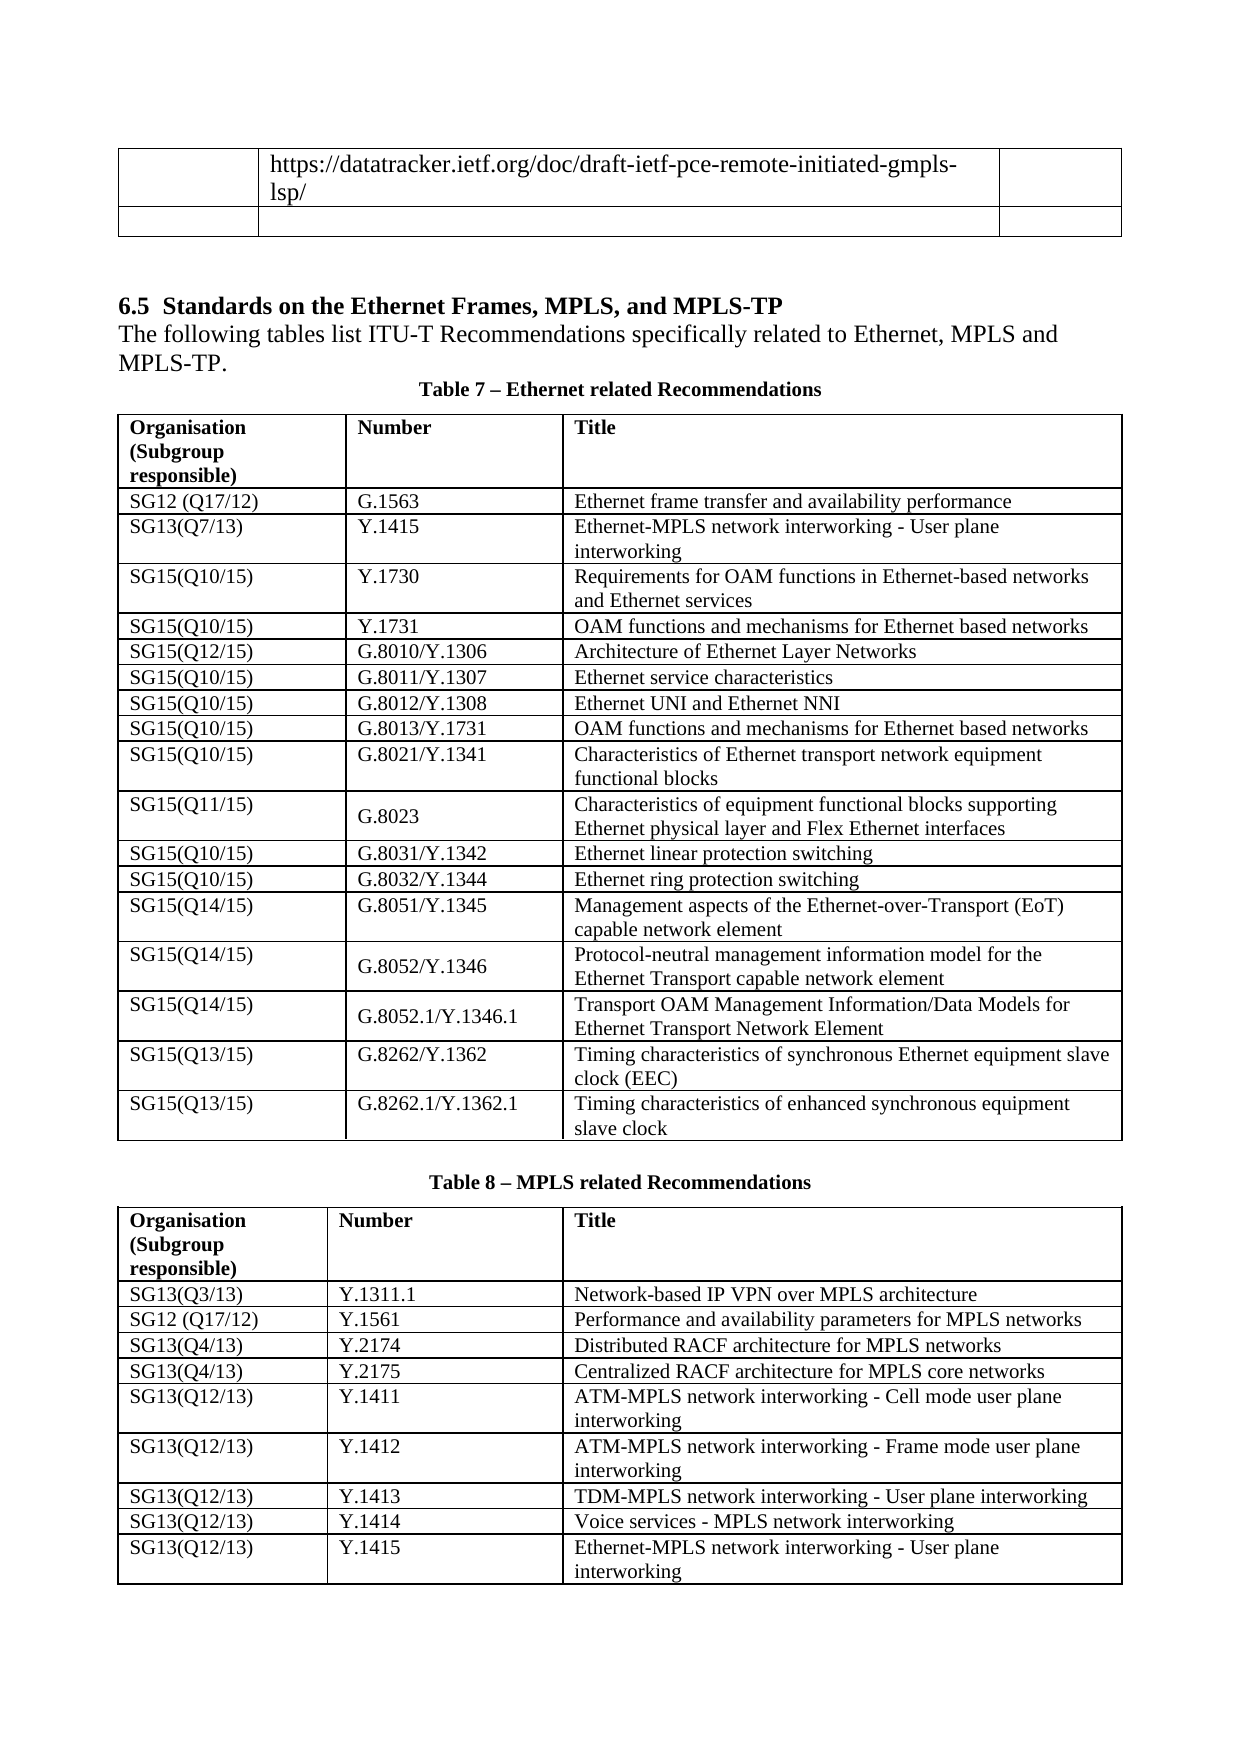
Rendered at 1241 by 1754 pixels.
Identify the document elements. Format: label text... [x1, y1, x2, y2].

table_cell [119, 149, 258, 206]
table_cell Architecture of Ethernet Layer Networks [564, 640, 1121, 663]
table_cell Ethernet-MPLS network interworking - User plane interworking [564, 1535, 1121, 1583]
table_cell G.1563 [347, 489, 562, 513]
table_cell Ethernet service characteristics [564, 665, 1121, 689]
table_cell SG15(Q11/15) [119, 792, 345, 840]
table_cell Characteristics of equipment functional blocks supporting Ethernet physical layer and Flex Ethernet interfaces [564, 792, 1121, 840]
table_cell Y.1730 [347, 564, 562, 612]
table_cell [259, 207, 999, 236]
table_cell Y.1413 [328, 1484, 562, 1508]
table_header Organisation (Subgroup responsible) [119, 415, 345, 487]
table_cell G.8013/Y.1731 [347, 716, 562, 740]
table_cell SG13(Q7/13) [119, 515, 345, 563]
table_cell Timing characteristics of enhanced synchronous equipment slave clock [564, 1091, 1121, 1139]
table_cell SG13(Q12/13) [119, 1434, 327, 1482]
table_header Organisation (Subgroup responsible) [119, 1208, 327, 1280]
table_cell Requirements for OAM functions in Ethernet-based networks and Ethernet services [564, 564, 1121, 612]
table_header Title [564, 1208, 1121, 1280]
text Table 8 – MPLS related Recommendations [118, 1170, 1122, 1194]
table_cell SG13(Q12/13) [119, 1384, 327, 1432]
table_header Number [328, 1208, 562, 1280]
table_cell Y.1415 [328, 1535, 562, 1583]
table_cell G.8023 [347, 792, 562, 840]
table_cell Transport OAM Management Information/Data Models for Ethernet Transport Network Element [564, 992, 1121, 1040]
table_cell SG15(Q10/15) [119, 564, 345, 612]
table_cell SG15(Q10/15) [119, 716, 345, 740]
subtitle Standards on the Ethernet Frames, MPLS, and MPLS-TP [118, 291, 1122, 319]
table_cell Protocol-neutral management information model for the Ethernet Transport capable network element [564, 942, 1121, 990]
table_cell ATM-MPLS network interworking - Frame mode user plane interworking [564, 1434, 1121, 1482]
table_cell Y.2174 [328, 1333, 562, 1357]
table_cell TDM-MPLS network interworking - User plane interworking [564, 1484, 1121, 1508]
table_cell Performance and availability parameters for MPLS networks [564, 1307, 1121, 1331]
text Table 7 – Ethernet related Recommendations [118, 377, 1122, 401]
table_cell Y.1414 [328, 1509, 562, 1533]
table_cell G.8032/Y.1344 [347, 867, 562, 891]
table_header Title [564, 415, 1121, 487]
table_cell SG15(Q14/15) [119, 893, 345, 941]
table_cell Centralized RACF architecture for MPLS core networks [564, 1359, 1121, 1383]
table_cell Ethernet frame transfer and availability performance [564, 489, 1121, 513]
table_cell SG15(Q10/15) [119, 841, 345, 865]
table_cell G.8011/Y.1307 [347, 665, 562, 689]
table_cell [119, 207, 258, 236]
table_cell SG15(Q10/15) [119, 691, 345, 715]
table_cell SG13(Q4/13) [119, 1333, 327, 1357]
table_cell Management aspects of the Ethernet-over-Transport (EoT) capable network element [564, 893, 1121, 941]
table_cell SG13(Q4/13) [119, 1359, 327, 1383]
table_cell Y.1412 [328, 1434, 562, 1482]
table_cell G.8262/Y.1362 [347, 1042, 562, 1090]
table_cell SG15(Q10/15) [119, 742, 345, 790]
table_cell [259, 149, 999, 206]
table_cell Network-based IP VPN over MPLS architecture [564, 1282, 1121, 1306]
table_cell G.8010/Y.1306 [347, 640, 562, 663]
table_cell G.8031/Y.1342 [347, 841, 562, 865]
table_cell SG13(Q12/13) [119, 1509, 327, 1533]
table_cell SG12 (Q17/12) [119, 1307, 327, 1331]
table_cell SG15(Q12/15) [119, 640, 345, 663]
table_cell Y.1411 [328, 1384, 562, 1432]
table_cell ATM-MPLS network interworking - Cell mode user plane interworking [564, 1384, 1121, 1432]
table_cell Y.1415 [347, 515, 562, 563]
table_cell G.8012/Y.1308 [347, 691, 562, 715]
table_cell OAM functions and mechanisms for Ethernet based networks [564, 614, 1121, 638]
table_cell SG15(Q14/15) [119, 992, 345, 1040]
table_cell Distributed RACF architecture for MPLS networks [564, 1333, 1121, 1357]
table_cell SG13(Q3/13) [119, 1282, 327, 1306]
table_cell PCE [1000, 149, 1121, 206]
table_cell OAM functions and mechanisms for Ethernet based networks [564, 716, 1121, 740]
table_cell SG15(Q10/15) [119, 614, 345, 638]
table_cell G.8052/Y.1346 [347, 942, 562, 990]
table_cell Ethernet UNI and Ethernet NNI [564, 691, 1121, 715]
table_cell G.8262.1/Y.1362.1 [347, 1091, 562, 1139]
text The following tables list ITU-T Recommendations specifically related to Ethernet, MPLS and MPLS-TP. [118, 319, 1122, 377]
table_cell SG12 (Q17/12) [119, 489, 345, 513]
table_cell Characteristics of Ethernet transport network equipment functional blocks [564, 742, 1121, 790]
table_cell Y.2175 [328, 1359, 562, 1383]
table_cell Ethernet-MPLS network interworking - User plane interworking [564, 515, 1121, 563]
table_cell Ethernet linear protection switching [564, 841, 1121, 865]
table_cell [1000, 207, 1121, 236]
table_cell G.8051/Y.1345 [347, 893, 562, 941]
table_cell SG15(Q13/15) [119, 1042, 345, 1090]
table_cell Y.1731 [347, 614, 562, 638]
table_cell SG15(Q10/15) [119, 665, 345, 689]
table_cell Voice services - MPLS network interworking [564, 1509, 1121, 1533]
table_cell SG15(Q10/15) [119, 867, 345, 891]
table_header Number [347, 415, 562, 487]
table_cell G.8021/Y.1341 [347, 742, 562, 790]
table_cell SG13(Q12/13) [119, 1535, 327, 1583]
table_cell SG15(Q13/15) [119, 1091, 345, 1139]
table_cell Timing characteristics of synchronous Ethernet equipment slave clock (EEC) [564, 1042, 1121, 1090]
table_cell Ethernet ring protection switching [564, 867, 1121, 891]
table_cell SG15(Q14/15) [119, 942, 345, 990]
table_cell Y.1311.1 [328, 1282, 562, 1306]
table_cell Y.1561 [328, 1307, 562, 1331]
table_cell SG13(Q12/13) [119, 1484, 327, 1508]
table_cell G.8052.1/Y.1346.1 [347, 992, 562, 1040]
